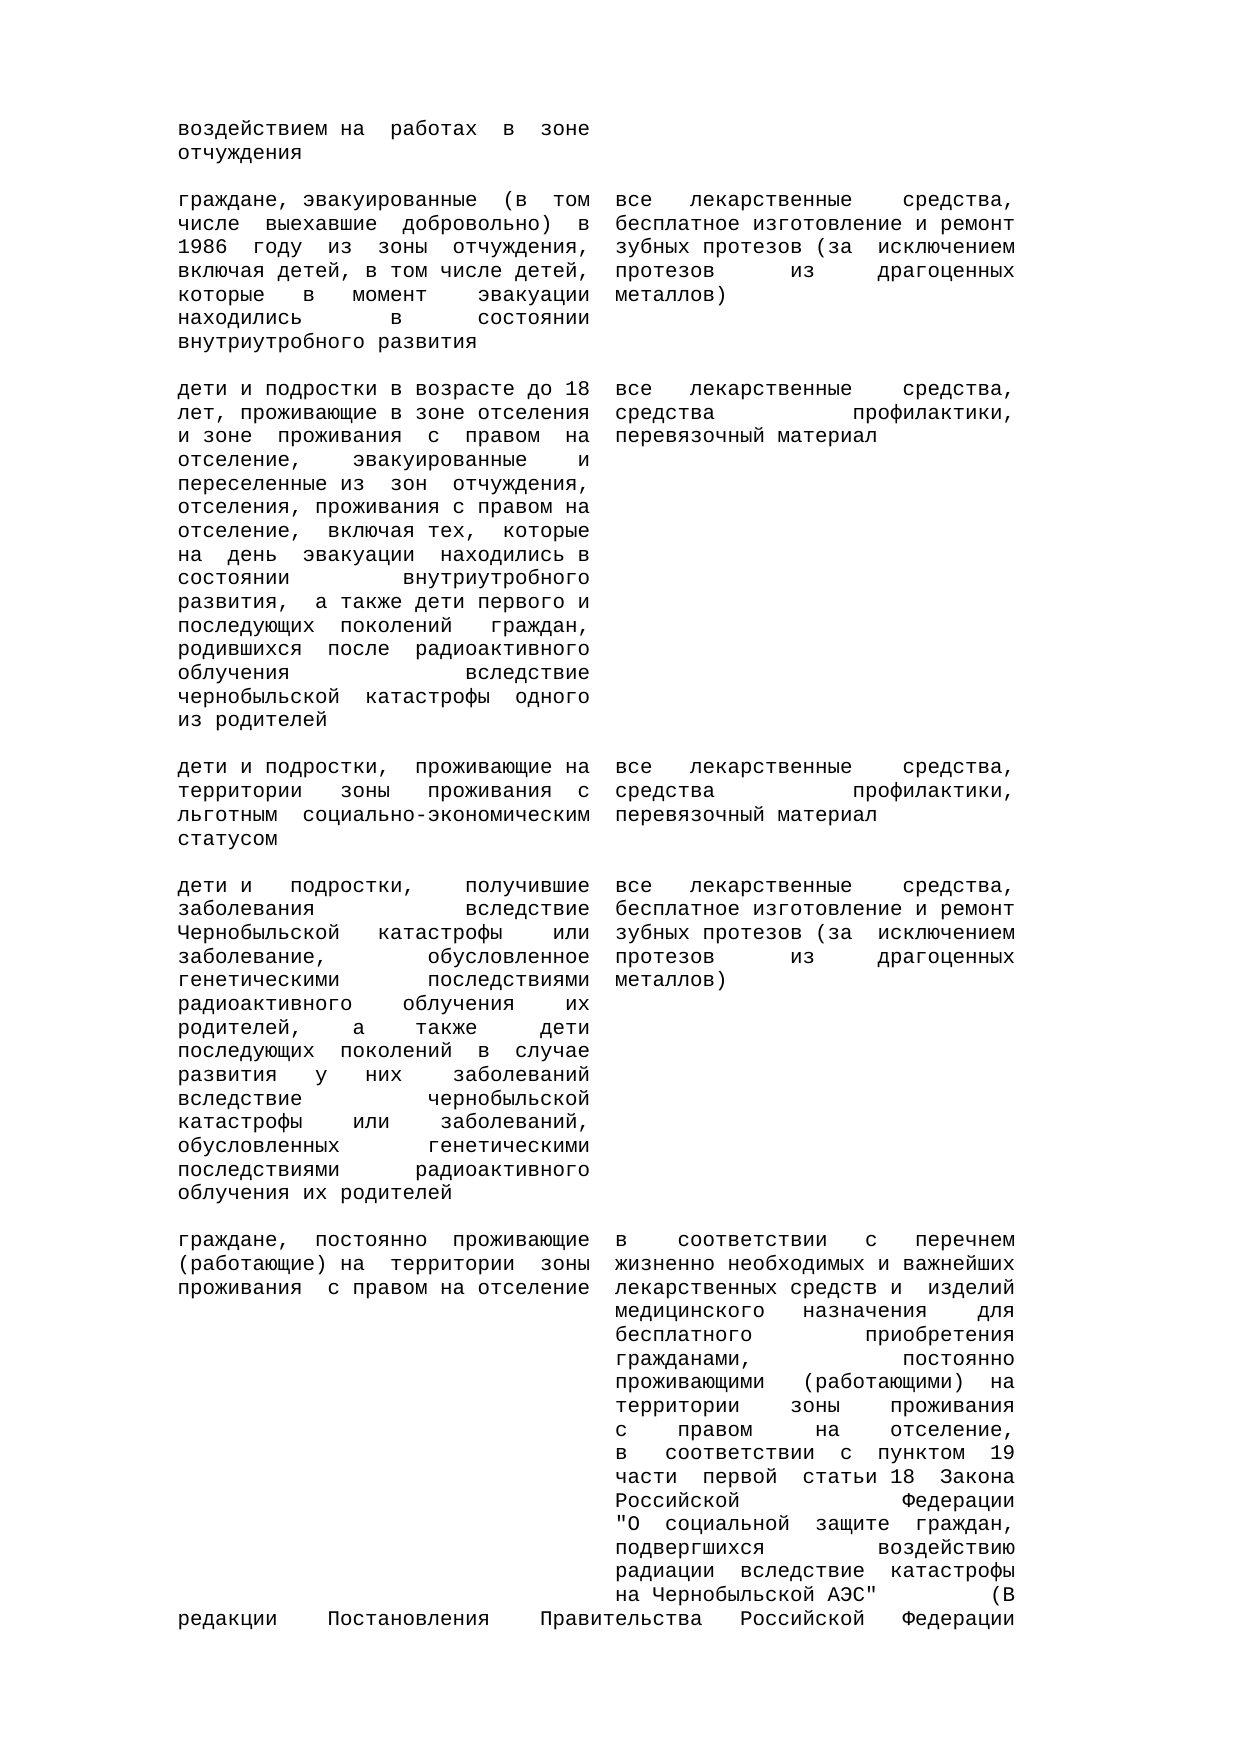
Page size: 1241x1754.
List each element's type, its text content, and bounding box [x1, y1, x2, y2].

text Чернобыльской катастрофы или зубных протезов (за исключением [177, 922, 1152, 946]
text развития, а также дети первого и [177, 591, 1152, 615]
text льготным социально-экономическим перевязочный материал [177, 804, 1152, 827]
text последующих поколений граждан, [177, 615, 1152, 638]
text лет, проживающие в зоне отселения средства профилактики, [177, 402, 1152, 426]
text катастрофы или заболеваний, [177, 1111, 1152, 1135]
text в соответствии с пунктом 19 [177, 1442, 1152, 1466]
text территории зоны проживания с средства профилактики, [177, 780, 1152, 804]
text медицинского назначения для [177, 1300, 1152, 1324]
text подвергшихся воздействию [177, 1537, 1152, 1561]
text облучения их родителей [177, 1182, 1152, 1206]
text чернобыльской катастрофы одного [177, 686, 1152, 709]
text территории зоны проживания [177, 1395, 1152, 1419]
text генетическими последствиями металлов) [177, 969, 1152, 993]
text состоянии внутриутробного [177, 567, 1152, 591]
text радиоактивного облучения их [177, 993, 1152, 1017]
text статусом [177, 827, 1152, 851]
text которые в момент эвакуации металлов) [177, 284, 1152, 307]
text заболевания вследствие бесплатное изготовление и ремонт [177, 898, 1152, 922]
text граждане, эвакуированные (в том все лекарственные средства, [177, 189, 1152, 213]
text гражданами, постоянно [177, 1348, 1152, 1371]
text проживания с правом на отселение лекарственных средств и изделий [177, 1277, 1152, 1300]
text последующих поколений в случае [177, 1040, 1152, 1064]
text на Чернобыльской АЭС" (В [177, 1584, 1152, 1608]
text обусловленных генетическими [177, 1135, 1152, 1158]
text развития у них заболеваний [177, 1064, 1152, 1088]
text (работающие) на территории зоны жизненно необходимых и важнейших [177, 1253, 1152, 1277]
text числе выехавшие добровольно) в бесплатное изготовление и ремонт [177, 213, 1152, 236]
text дети и подростки в возрасте до 18 все лекарственные средства, [177, 378, 1152, 402]
text родившихся после радиоактивного [177, 638, 1152, 662]
text родителей, а также дети [177, 1017, 1152, 1040]
text последствиями радиоактивного [177, 1158, 1152, 1182]
text находились в состоянии [177, 307, 1152, 331]
text Российской Федерации [177, 1489, 1152, 1513]
text из родителей [177, 709, 1152, 733]
text отселение, включая тех, которые [177, 520, 1152, 544]
text отселения, проживания с правом на [177, 496, 1152, 520]
text проживающими (работающими) на [177, 1371, 1152, 1395]
text вследствие чернобыльской [177, 1088, 1152, 1111]
text части первой статьи 18 Закона [177, 1466, 1152, 1489]
text на день эвакуации находились в [177, 544, 1152, 567]
text переселенные из зон отчуждения, [177, 473, 1152, 496]
text граждане, постоянно проживающие в соответствии с перечнем [177, 1229, 1152, 1253]
text воздействием на работах в зоне [177, 118, 1152, 142]
text "О социальной защите граждан, [177, 1513, 1152, 1537]
text облучения вследствие [177, 662, 1152, 686]
text включая детей, в том числе детей, протезов из драгоценных [177, 260, 1152, 284]
text отселение, эвакуированные и [177, 449, 1152, 473]
text отчуждения [177, 142, 1152, 165]
text радиации вследствие катастрофы [177, 1561, 1152, 1584]
text редакции Постановления Правительства Российской Федерации [177, 1608, 1152, 1631]
text дети и подростки, получившие все лекарственные средства, [177, 875, 1152, 898]
text заболевание, обусловленное протезов из драгоценных [177, 946, 1152, 969]
text 1986 году из зоны отчуждения, зубных протезов (за исключением [177, 236, 1152, 260]
text дети и подростки, проживающие на все лекарственные средства, [177, 757, 1152, 780]
text и зоне проживания с правом на перевязочный материал [177, 426, 1152, 449]
text внутриутробного развития [177, 331, 1152, 354]
text с правом на отселение, [177, 1419, 1152, 1442]
text бесплатного приобретения [177, 1324, 1152, 1348]
